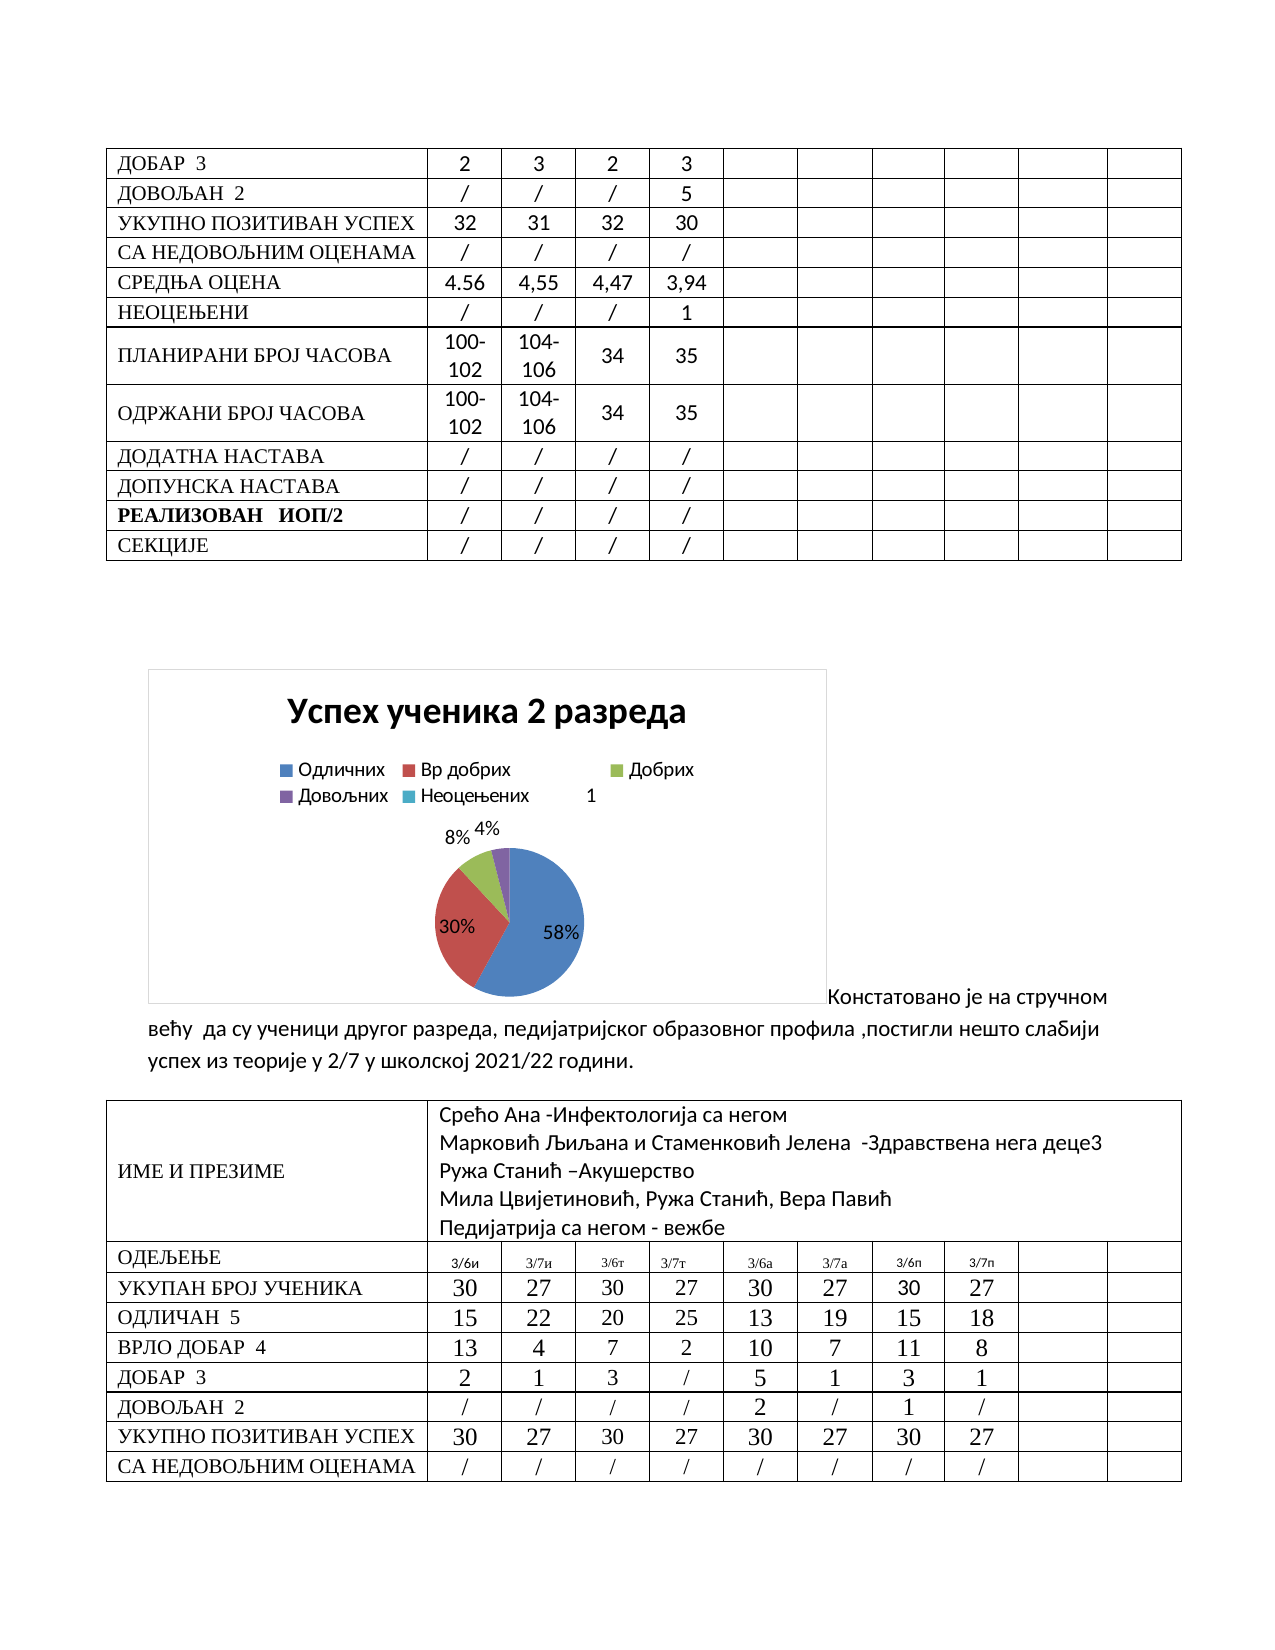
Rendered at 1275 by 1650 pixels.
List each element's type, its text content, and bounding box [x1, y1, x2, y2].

table_cell УКУПНО ПОЗИТИВАН УСПЕХ [107, 1422, 427, 1451]
table_cell [945, 531, 1018, 560]
table_cell [1019, 208, 1107, 237]
table_cell 30 [873, 1273, 944, 1302]
table_cell СА НЕДОВОЉНИМ ОЦЕНАМА [107, 1452, 427, 1481]
table_cell 3 [650, 149, 723, 177]
table_cell 25 [650, 1303, 723, 1332]
table_cell [1108, 238, 1181, 267]
table_cell [873, 179, 944, 207]
table_cell 104-106 [502, 385, 575, 441]
table_cell [1019, 442, 1107, 470]
table_cell [1019, 1242, 1107, 1272]
table_cell [724, 442, 797, 470]
table_cell 27 [650, 1273, 723, 1302]
table_cell [1019, 298, 1107, 326]
table_cell [873, 385, 944, 441]
table_cell [1108, 501, 1181, 530]
table_cell 1 [650, 298, 723, 326]
table_cell [1019, 179, 1107, 207]
table_cell УКУПАН БРОЈ УЧЕНИКА [107, 1273, 427, 1302]
table_cell 2 [724, 1393, 797, 1421]
table_cell [1019, 1333, 1107, 1362]
table_cell / [428, 238, 501, 267]
table_cell / [576, 238, 649, 267]
table_cell 2 [428, 149, 501, 177]
table_cell / [945, 1452, 1018, 1481]
table_cell 100-102 [428, 328, 501, 383]
table_cell / [650, 531, 723, 560]
table_cell / [650, 442, 723, 470]
table_cell 3,94 [650, 268, 723, 297]
table_header Срећо Ана -Инфектологија са негом Марковић Љиљана и Стаменковић Јелена -Здравствена нега деце3 Ружа Станић –Акушерство Мила Цвијетиновић, Ружа Станић, Вера Павић Педијатрија са негом - вежбе [428, 1101, 1181, 1241]
table_cell [1108, 1273, 1181, 1302]
table_cell [873, 298, 944, 326]
table_cell ДОПУНСКА НАСТАВА [107, 471, 427, 500]
table_cell 32 [576, 208, 649, 237]
table_cell [724, 298, 797, 326]
table_cell ВРЛО ДОБАР 4 [107, 1333, 427, 1362]
table_cell УКУПНО ПОЗИТИВАН УСПЕХ [107, 208, 427, 237]
table_cell 30 [576, 1422, 649, 1451]
table_cell [1019, 1363, 1107, 1391]
table_cell [1108, 385, 1181, 441]
table_cell [1019, 1393, 1107, 1421]
table_cell 27 [945, 1273, 1018, 1302]
table_cell [1108, 179, 1181, 207]
table_cell [798, 501, 872, 530]
table_cell [1019, 1303, 1107, 1332]
table_cell [798, 149, 872, 177]
table_cell / [502, 238, 575, 267]
table_cell [724, 208, 797, 237]
table_cell [724, 471, 797, 500]
table_cell [1019, 1452, 1107, 1481]
table_cell 2 [650, 1333, 723, 1362]
table_cell [1108, 531, 1181, 560]
table_cell 1 [873, 1393, 944, 1421]
table_cell [873, 268, 944, 297]
table_cell [724, 385, 797, 441]
table_cell [1108, 1422, 1181, 1451]
table_cell ОДЕЉЕЊЕ [107, 1242, 427, 1272]
table_cell [724, 501, 797, 530]
table_cell СРЕДЊА ОЦЕНА [107, 268, 427, 297]
table_cell [1019, 471, 1107, 500]
table_cell [798, 238, 872, 267]
table_cell 100-102 [428, 385, 501, 441]
table_cell / [502, 179, 575, 207]
table_cell 11 [873, 1333, 944, 1362]
table_cell [798, 531, 872, 560]
table_cell / [576, 471, 649, 500]
table_cell / [502, 471, 575, 500]
table_cell 2 [576, 149, 649, 177]
table_cell [1108, 1393, 1181, 1421]
table_cell [724, 531, 797, 560]
table_cell 31 [502, 208, 575, 237]
table_cell / [428, 1452, 501, 1481]
table_cell [945, 268, 1018, 297]
table_cell / [724, 1452, 797, 1481]
table_cell ОДЛИЧАН 5 [107, 1303, 427, 1332]
table_cell 3/6а [724, 1242, 797, 1272]
table_cell СЕКЦИЈЕ [107, 531, 427, 560]
table_cell / [428, 471, 501, 500]
table_cell 8 [945, 1333, 1018, 1362]
table_cell / [428, 179, 501, 207]
table_cell / [576, 1393, 649, 1421]
table_cell [1108, 268, 1181, 297]
table_cell / [502, 442, 575, 470]
table_cell 4.56 [428, 268, 501, 297]
table_cell 13 [724, 1303, 797, 1332]
table_cell [798, 442, 872, 470]
table_cell 104-106 [502, 328, 575, 383]
table_cell [1108, 328, 1181, 383]
table_cell [945, 208, 1018, 237]
table_cell / [502, 1393, 575, 1421]
table_cell [945, 238, 1018, 267]
table_cell 3/7т [650, 1242, 723, 1272]
table_cell [873, 238, 944, 267]
table_cell [798, 385, 872, 441]
table_cell [873, 531, 944, 560]
table_cell / [576, 1452, 649, 1481]
table_cell [1019, 328, 1107, 383]
table_cell [945, 179, 1018, 207]
table_cell 30 [724, 1273, 797, 1302]
table_cell / [576, 531, 649, 560]
table_cell [1108, 1363, 1181, 1391]
table_cell 32 [428, 208, 501, 237]
table_cell [1019, 531, 1107, 560]
table_cell / [502, 1452, 575, 1481]
table_cell [1019, 501, 1107, 530]
table_cell [873, 208, 944, 237]
table_cell 3 [873, 1363, 944, 1391]
table_cell 34 [576, 328, 649, 383]
table_cell 30 [724, 1422, 797, 1451]
table_cell 7 [798, 1333, 872, 1362]
text Констатовано је на стручном већу да су ученици другог разреда, педијатријског образовног профила ,постигли нешто слабији успех из теорије у 2/7 у школској 2021/22 години. [148, 668, 1127, 1074]
table_header ИМЕ И ПРЕЗИМЕ [107, 1101, 427, 1241]
table_cell [724, 179, 797, 207]
table_cell [945, 471, 1018, 500]
table_cell 10 [724, 1333, 797, 1362]
table_cell 27 [798, 1422, 872, 1451]
table_cell / [650, 471, 723, 500]
table_cell 3 [576, 1363, 649, 1391]
table_cell [798, 268, 872, 297]
table_cell [1019, 238, 1107, 267]
table_cell ДОДАТНА НАСТАВА [107, 442, 427, 470]
table_cell [798, 208, 872, 237]
table_cell [1108, 1333, 1181, 1362]
table_cell 19 [798, 1303, 872, 1332]
table_cell 3/6т [576, 1242, 649, 1272]
table_cell 1 [945, 1363, 1018, 1391]
table_cell / [576, 179, 649, 207]
table_cell [945, 328, 1018, 383]
table_cell 1 [502, 1363, 575, 1391]
table_cell [1019, 149, 1107, 177]
table_cell [945, 385, 1018, 441]
table_cell 27 [502, 1422, 575, 1451]
table_cell [873, 328, 944, 383]
table_cell 27 [650, 1422, 723, 1451]
table_cell / [798, 1393, 872, 1421]
table_cell [1019, 385, 1107, 441]
table_cell 5 [724, 1363, 797, 1391]
table_cell / [428, 442, 501, 470]
table_cell / [502, 501, 575, 530]
table_cell 7 [576, 1333, 649, 1362]
table_cell [724, 149, 797, 177]
table_cell [724, 328, 797, 383]
table_cell 30 [873, 1422, 944, 1451]
table_cell 22 [502, 1303, 575, 1332]
table_cell / [650, 1393, 723, 1421]
table_cell [724, 238, 797, 267]
table_cell [945, 501, 1018, 530]
table_cell [945, 298, 1018, 326]
table_cell [1108, 208, 1181, 237]
table_cell [724, 268, 797, 297]
table_cell [1108, 1303, 1181, 1332]
table_cell ДОВОЉАН 2 [107, 1393, 427, 1421]
table_cell 3/6п [873, 1242, 944, 1272]
table_cell 5 [650, 179, 723, 207]
table_cell / [650, 1363, 723, 1391]
table_cell / [650, 501, 723, 530]
table_cell [1108, 471, 1181, 500]
table_cell 4 [502, 1333, 575, 1362]
table_cell 30 [576, 1273, 649, 1302]
table_cell ДОБАР 3 [107, 1363, 427, 1391]
table_cell [873, 471, 944, 500]
table_cell 13 [428, 1333, 501, 1362]
table_cell 20 [576, 1303, 649, 1332]
table_cell [945, 442, 1018, 470]
table_cell [798, 298, 872, 326]
table_cell [873, 149, 944, 177]
table_cell ДОВОЉАН 2 [107, 179, 427, 207]
table_cell 3/7а [798, 1242, 872, 1272]
table_cell 3/7п [945, 1242, 1018, 1272]
table_cell ПЛАНИРАНИ БРОЈ ЧАСОВА [107, 328, 427, 383]
table_cell 30 [428, 1273, 501, 1302]
table_cell РЕАЛИЗОВАН ИОП/2 [107, 501, 427, 530]
table_cell [798, 179, 872, 207]
table_cell [1019, 268, 1107, 297]
table_cell / [502, 531, 575, 560]
table_cell 1 [798, 1363, 872, 1391]
table_cell / [576, 442, 649, 470]
table_cell 35 [650, 385, 723, 441]
table_cell [1019, 1273, 1107, 1302]
table_cell / [428, 1393, 501, 1421]
table_cell / [428, 501, 501, 530]
table_cell 18 [945, 1303, 1018, 1332]
table_cell / [650, 1452, 723, 1481]
table_cell 3/6и [428, 1242, 501, 1272]
table_cell 2 [428, 1363, 501, 1391]
table_cell [1108, 1242, 1181, 1272]
table_cell 30 [428, 1422, 501, 1451]
table_cell 27 [945, 1422, 1018, 1451]
table_cell 3/7и [502, 1242, 575, 1272]
table_cell СА НЕДОВОЉНИМ ОЦЕНАМА [107, 238, 427, 267]
table_cell 4,47 [576, 268, 649, 297]
table_cell 4,55 [502, 268, 575, 297]
table_cell [798, 471, 872, 500]
table_cell / [576, 501, 649, 530]
table_cell [873, 442, 944, 470]
table_cell 30 [650, 208, 723, 237]
table_cell [1108, 1452, 1181, 1481]
table_cell [945, 149, 1018, 177]
table_cell 35 [650, 328, 723, 383]
table_cell / [576, 298, 649, 326]
table_cell 3 [502, 149, 575, 177]
table_cell [1019, 1422, 1107, 1451]
table_cell / [873, 1452, 944, 1481]
table_cell НЕОЦЕЊЕНИ [107, 298, 427, 326]
table_cell / [798, 1452, 872, 1481]
table_cell [798, 328, 872, 383]
table_cell 15 [873, 1303, 944, 1332]
table_cell 15 [428, 1303, 501, 1332]
table_cell / [428, 531, 501, 560]
table_cell / [945, 1393, 1018, 1421]
table_cell / [502, 298, 575, 326]
table_cell 34 [576, 385, 649, 441]
table_cell [1108, 442, 1181, 470]
table_cell / [428, 298, 501, 326]
table_cell 27 [798, 1273, 872, 1302]
table_cell 27 [502, 1273, 575, 1302]
table_cell [1108, 149, 1181, 177]
table_cell [873, 501, 944, 530]
table_cell ОДРЖАНИ БРОЈ ЧАСОВА [107, 385, 427, 441]
table_cell / [650, 238, 723, 267]
table_cell [1108, 298, 1181, 326]
table_cell ДОБАР 3 [107, 149, 427, 177]
